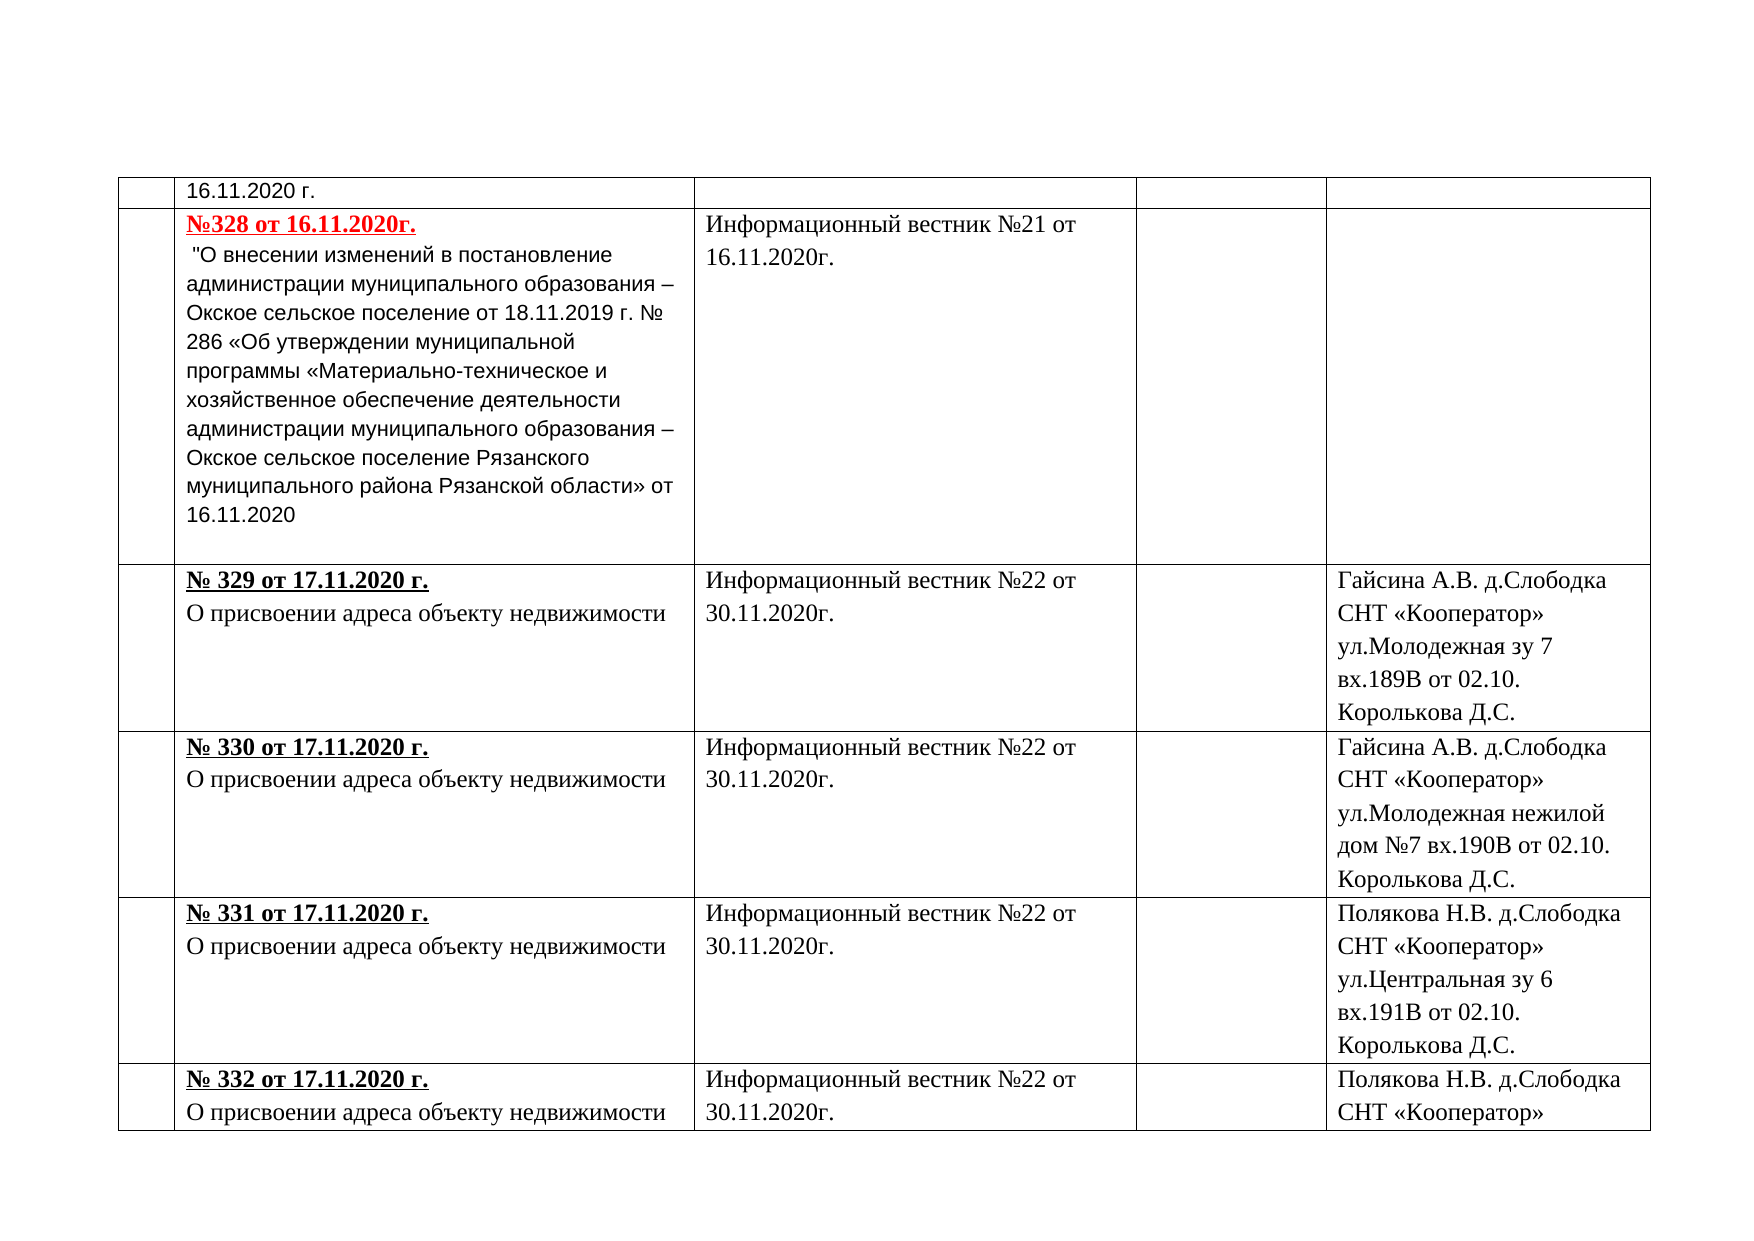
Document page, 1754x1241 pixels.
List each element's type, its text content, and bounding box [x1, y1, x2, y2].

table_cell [175, 178, 694, 208]
table_cell [1137, 732, 1326, 897]
table_cell [119, 209, 174, 564]
table_cell Гайсина А.В. д.Слободка СНТ «Кооператор» ул.Молодежная зу 7 вх.189В от 02.10. Королькова Д.С. [1327, 565, 1650, 731]
table_cell №328 от 16.11.2020г. "О внесении изменений в постановление администрации муниципального образования – Окское сельское поселение от 18.11.2019 г. № 286 «Об утверждении муниципальной программы «Материально-техническое и хозяйственное обеспечение деятельности администрации муниципального образования –Окское сельское поселение Рязанского муниципального района Рязанской области» от 16.11.2020 [175, 209, 694, 564]
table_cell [695, 1064, 1136, 1130]
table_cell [1327, 1064, 1650, 1130]
table_cell Гайсина А.В. д.Слободка СНТ «Кооператор» ул.Молодежная нежилой дом №7 вх.190В от 02.10. Королькова Д.С. [1327, 732, 1650, 897]
table_cell [1327, 209, 1650, 564]
table_cell Полякова Н.В. д.Слободка СНТ «Кооператор» ул.Центральная зу 6 вх.191В от 02.10. Королькова Д.С. [1327, 898, 1650, 1063]
table_cell [1137, 565, 1326, 731]
table_cell Информационный вестник №21 от 16.11.2020г. [695, 209, 1136, 564]
table_cell [1137, 209, 1326, 564]
table_cell [119, 898, 174, 1063]
table_cell [119, 732, 174, 897]
table_cell Информационный вестник №22 от 30.11.2020г. [695, 898, 1136, 1063]
table_cell [1137, 1064, 1326, 1130]
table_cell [175, 1064, 694, 1130]
table_cell [1327, 178, 1650, 208]
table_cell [695, 178, 1136, 208]
table_cell [119, 565, 174, 731]
table_cell [1137, 178, 1326, 208]
table_cell № 330 от 17.11.2020 г. О присвоении адреса объекту недвижимости [175, 732, 694, 897]
table_cell [119, 1064, 174, 1130]
table_cell Информационный вестник №22 от 30.11.2020г. [695, 732, 1136, 897]
table_cell [1137, 898, 1326, 1063]
table_cell № 329 от 17.11.2020 г. О присвоении адреса объекту недвижимости [175, 565, 694, 731]
table_cell [119, 178, 174, 208]
table_cell Информационный вестник №22 от 30.11.2020г. [695, 565, 1136, 731]
table_cell № 331 от 17.11.2020 г. О присвоении адреса объекту недвижимости [175, 898, 694, 1063]
